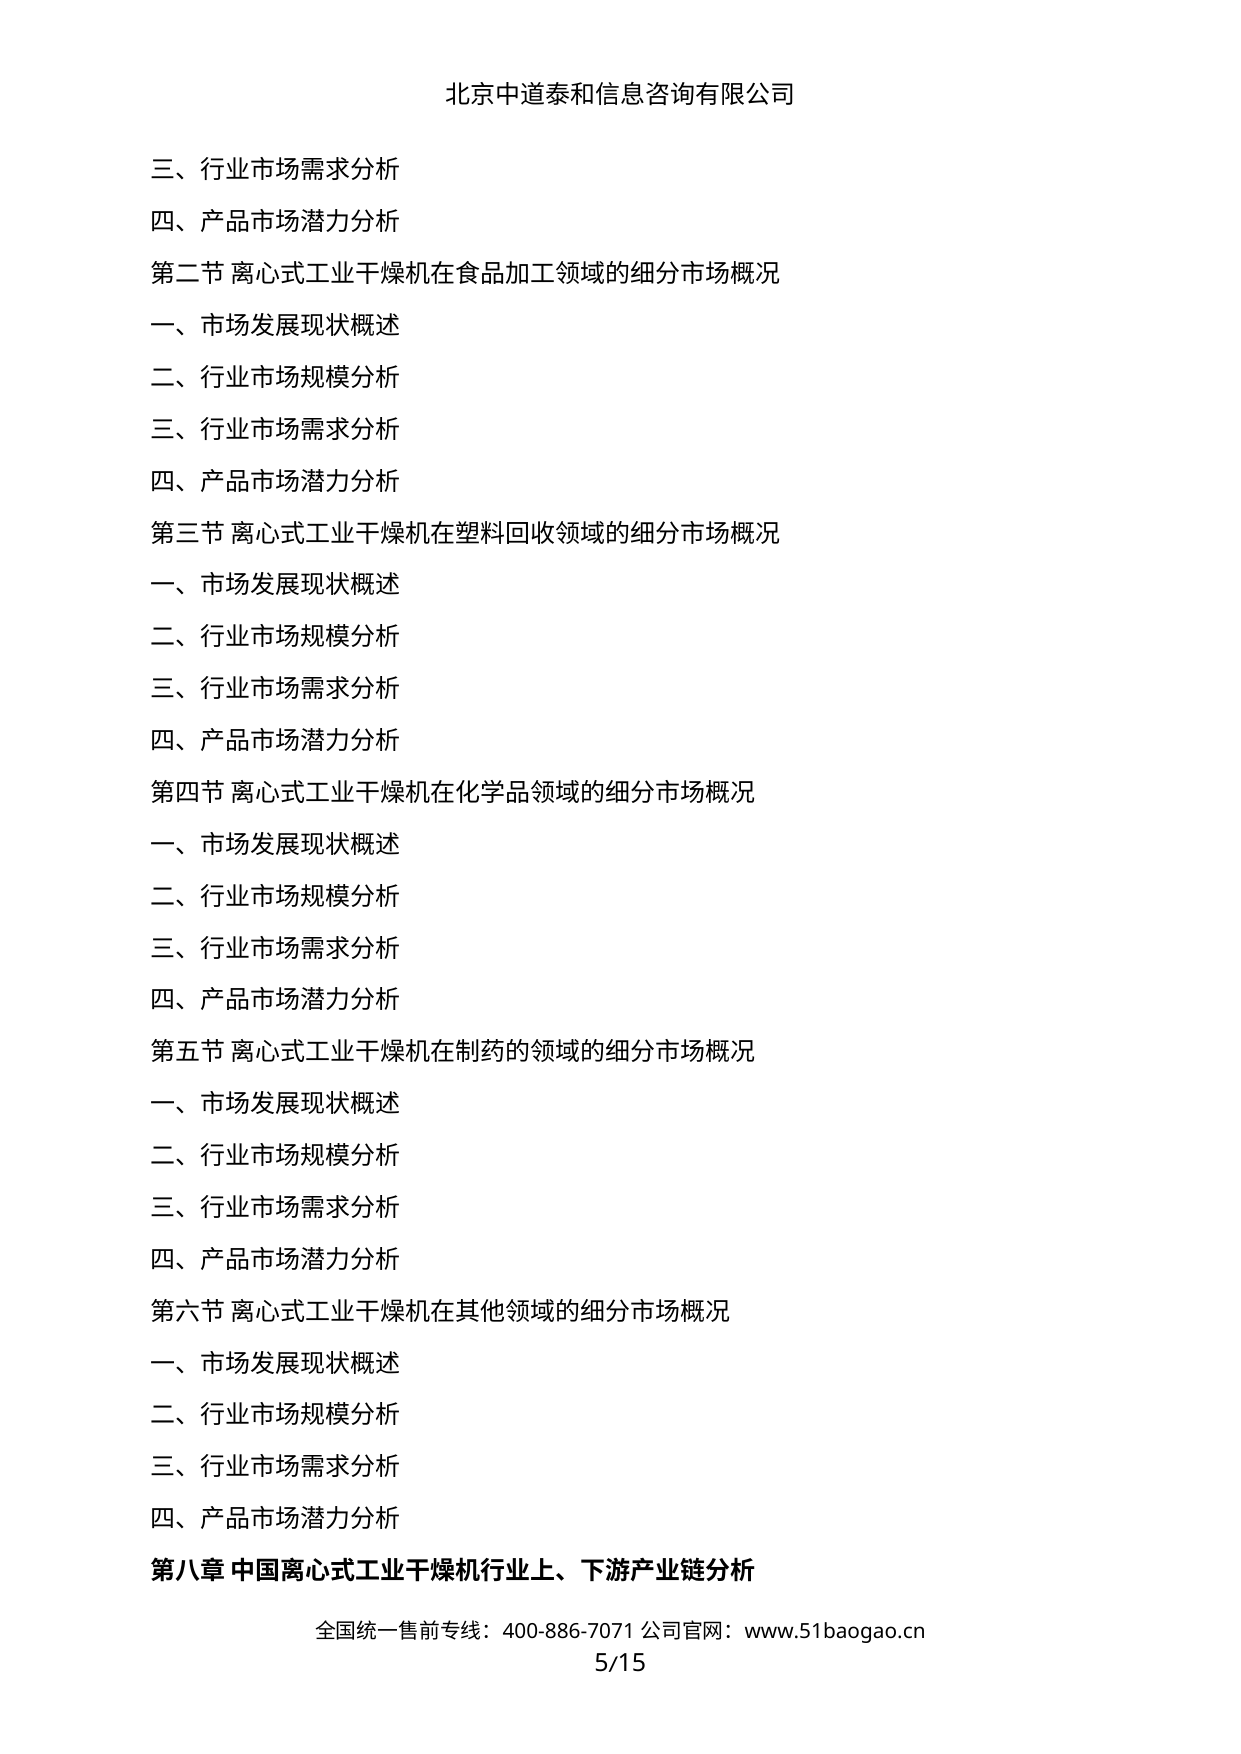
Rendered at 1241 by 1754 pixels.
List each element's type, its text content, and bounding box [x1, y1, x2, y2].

text 二、行业市场规模分析 [150, 1136, 1090, 1172]
text 二、行业市场规模分析 [150, 617, 1090, 653]
text 三、行业市场需求分析 [150, 1447, 1090, 1483]
text 一、市场发展现状概述 [150, 565, 1090, 601]
text 一、市场发展现状概述 [150, 1343, 1090, 1379]
text 四、产品市场潜力分析 [150, 721, 1090, 757]
text 四、产品市场潜力分析 [150, 461, 1090, 497]
text 三、行业市场需求分析 [150, 928, 1090, 964]
text 二、行业市场规模分析 [150, 876, 1090, 912]
text 一、市场发展现状概述 [150, 1084, 1090, 1120]
text 三、行业市场需求分析 [150, 150, 1090, 186]
text 四、产品市场潜力分析 [150, 1499, 1090, 1535]
text 第二节 离心式工业干燥机在食品加工领域的细分市场概况 [150, 254, 1090, 290]
text 第三节 离心式工业干燥机在塑料回收领域的细分市场概况 [150, 513, 1090, 549]
text 四、产品市场潜力分析 [150, 202, 1090, 238]
text 四、产品市场潜力分析 [150, 980, 1090, 1016]
text 三、行业市场需求分析 [150, 669, 1090, 705]
text 二、行业市场规模分析 [150, 1395, 1090, 1431]
text 三、行业市场需求分析 [150, 409, 1090, 446]
text 第六节 离心式工业干燥机在其他领域的细分市场概况 [150, 1291, 1090, 1327]
text 第八章 中国离心式工业干燥机行业上、下游产业链分析 [150, 1551, 1090, 1587]
text 第五节 离心式工业干燥机在制药的领域的细分市场概况 [150, 1032, 1090, 1068]
text 一、市场发展现状概述 [150, 824, 1090, 861]
text 三、行业市场需求分析 [150, 1187, 1090, 1224]
text 二、行业市场规模分析 [150, 357, 1090, 394]
text 一、市场发展现状概述 [150, 306, 1090, 342]
text 四、产品市场潜力分析 [150, 1239, 1090, 1276]
text 第四节 离心式工业干燥机在化学品领域的细分市场概况 [150, 772, 1090, 809]
